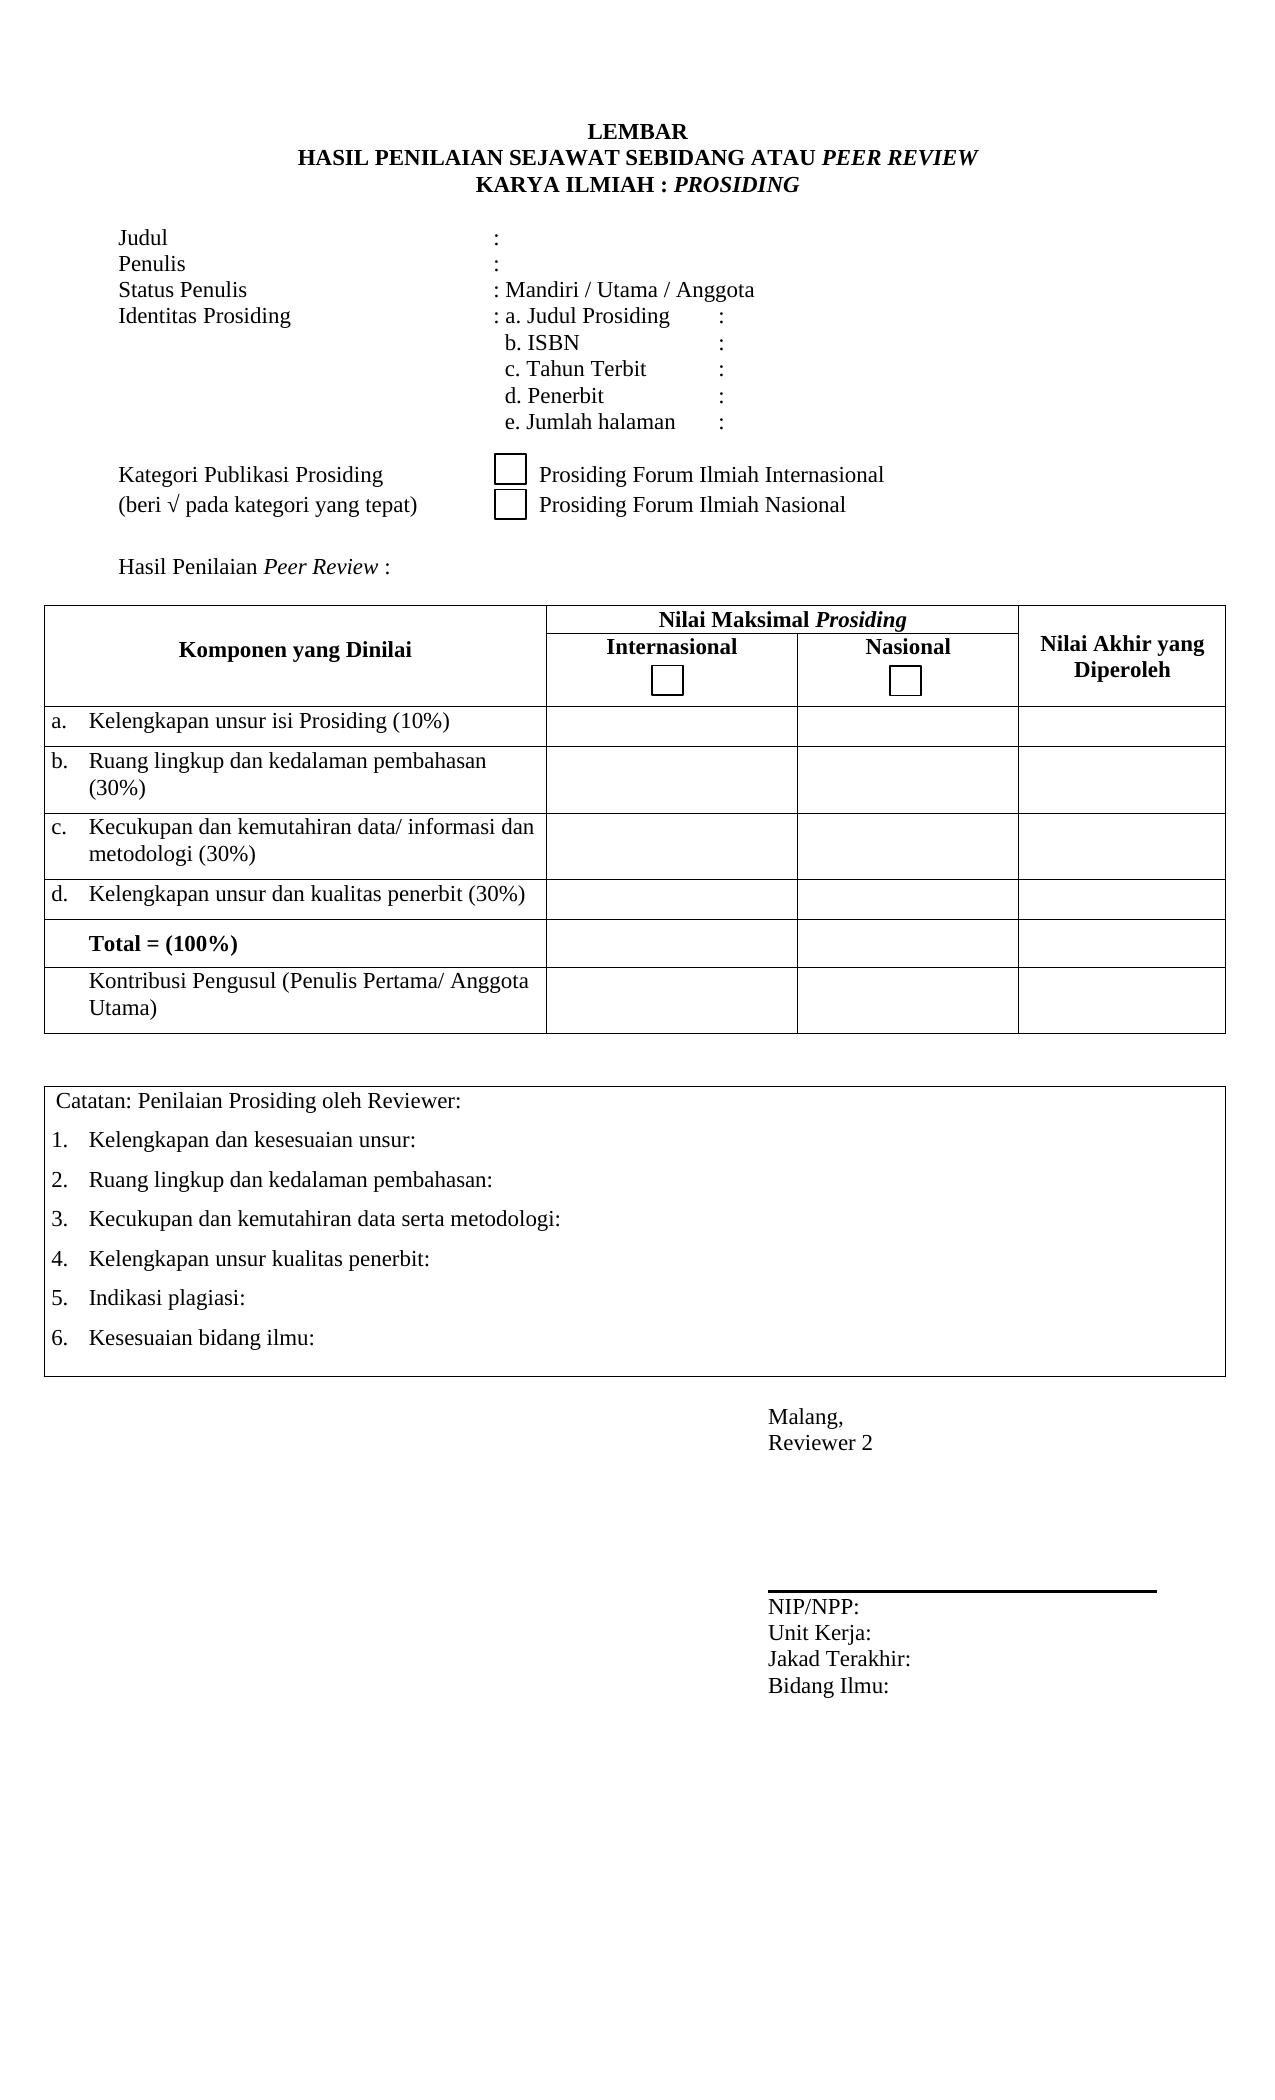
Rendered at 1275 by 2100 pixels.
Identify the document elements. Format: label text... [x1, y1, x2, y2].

table_cell [798, 880, 1018, 918]
list NIP/NPP: [768, 1593, 1157, 1619]
table_cell [547, 814, 797, 879]
text KARYA ILMIAH : PROSIDING [118, 171, 1157, 197]
table_cell [547, 747, 797, 812]
text Status Penulis : Mandiri / Utama / Anggota [118, 276, 1157, 303]
list Identitas Prosiding : a. Judul Prosiding : [118, 303, 1157, 329]
table_cell Kecukupan dan kemutahiran data/ informasi dan metodologi (30%) [45, 814, 546, 879]
list e. Jumlah halaman : [118, 408, 1157, 434]
table_cell Kelengkapan unsur dan kualitas penerbit (30%) [45, 880, 546, 918]
table_cell Kontribusi Pengusul (Penulis Pertama/ Anggota Utama) [45, 968, 546, 1033]
list Reviewer 2 [768, 1429, 1157, 1456]
text HASIL PENILAIAN SEJAWAT SEBIDANG ATAU PEER REVIEW [118, 144, 1157, 171]
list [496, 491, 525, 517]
table_header Nilai Maksimal Prosiding [547, 606, 1018, 632]
table_cell [1019, 814, 1225, 879]
list Kategori Publikasi Prosiding Prosiding Forum Ilmiah Internasional [118, 461, 1157, 487]
table_cell [1019, 920, 1225, 967]
text LEMBAR [118, 118, 1157, 144]
table_cell [798, 707, 1018, 746]
table_cell [1019, 747, 1225, 812]
table_cell [547, 920, 797, 967]
table_header Catatan: Penilaian Prosiding oleh Reviewer: Kelengkapan dan kesesuaian unsur: Ruang lingkup dan kedalaman pembahasan: Kecukupan dan kemutahiran data serta metodologi: Kelengkapan unsur kualitas penerbit: Indikasi plagiasi: Kesesuaian bidang ilmu: [45, 1087, 1225, 1376]
table_cell [1019, 707, 1225, 746]
table_cell [547, 880, 797, 918]
table_cell Total = (100%) [45, 920, 546, 967]
table_cell Kelengkapan unsur isi Prosiding (10%) [45, 707, 546, 746]
table_cell [547, 968, 797, 1033]
table_cell [798, 968, 1018, 1033]
table_cell [547, 707, 797, 746]
table_cell [1019, 968, 1225, 1033]
table_header Nilai Akhir yang Diperoleh [1019, 606, 1225, 706]
list (beri √ pada kategori yang tepat) Prosiding Forum Ilmiah Nasional [527, 491, 1157, 517]
list Malang, [768, 1403, 1157, 1429]
list d. Penerbit : [118, 382, 1157, 408]
table_cell Internasional [547, 634, 797, 706]
table_header Komponen yang Dinilai [45, 606, 546, 706]
table_cell [798, 814, 1018, 879]
list Bidang Ilmu: [768, 1672, 1157, 1698]
table_cell [1019, 880, 1225, 918]
table_cell [798, 747, 1018, 812]
table_cell [798, 920, 1018, 967]
text Penulis : [118, 250, 1157, 276]
text Judul : [118, 223, 1157, 250]
table_cell Ruang lingkup dan kedalaman pembahasan (30%) [45, 747, 546, 812]
list c. Tahun Terbit : [118, 355, 1157, 382]
table_cell Nasional [798, 634, 1018, 706]
list (beri √ pada kategori yang tepat) Prosiding Forum Ilmiah Nasional [118, 491, 494, 517]
list b. ISBN : [118, 329, 1157, 355]
list Unit Kerja: [768, 1619, 1157, 1646]
list Hasil Penilaian Peer Review : [118, 553, 1157, 579]
list Jakad Terakhir: [768, 1646, 1157, 1672]
